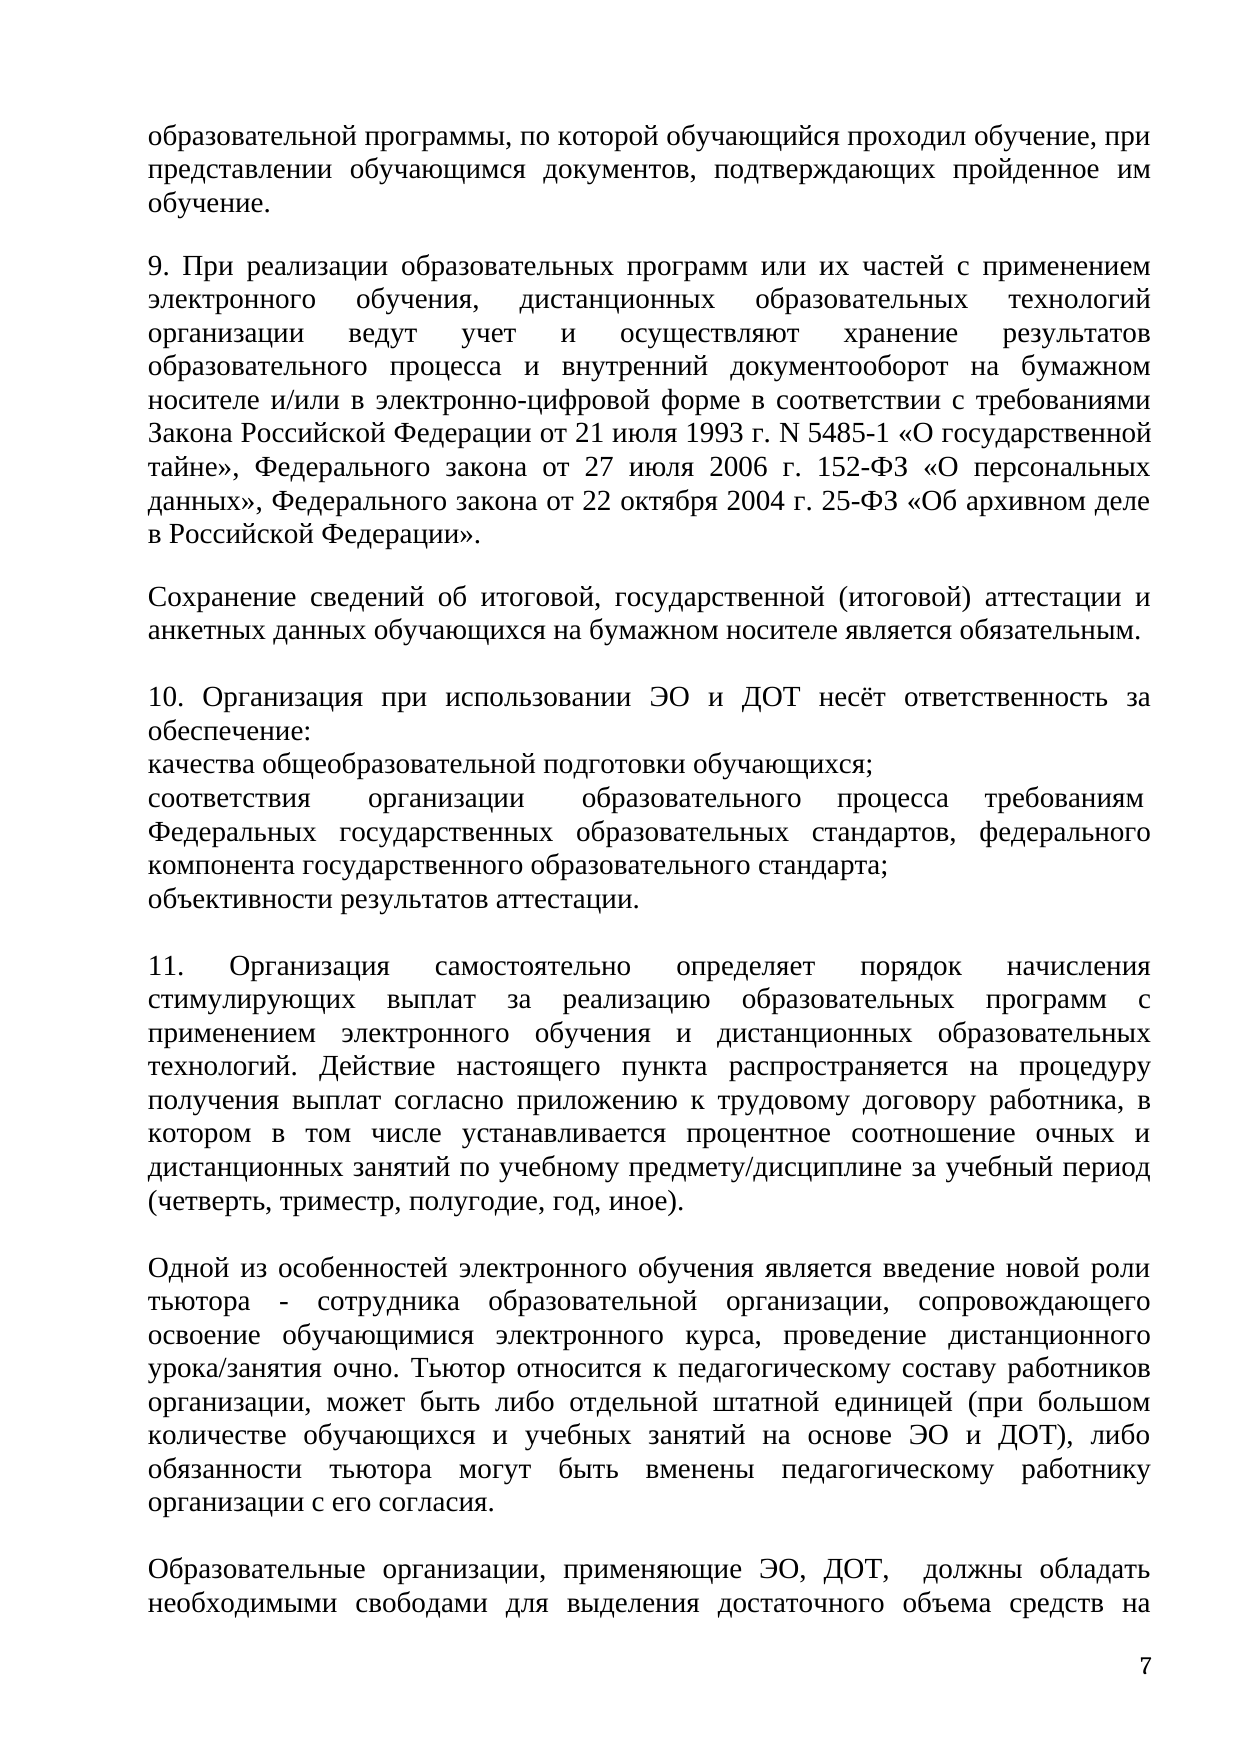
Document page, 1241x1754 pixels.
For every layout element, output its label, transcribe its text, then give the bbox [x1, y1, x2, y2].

text качества общеобразовательной подготовки обучающихся; [148, 747, 1152, 780]
text 9. При реализации образовательных программ или их частей с применением электронного обучения, дистанционных образовательных технологий организации ведут учет и осуществляют хранение результатов образовательного процесса и внутренний документооборот на бумажном носителе и/или в электронно-цифровой форме в соответствии с требованиями Закона Российской Федерации от 21 июля 1993 г. N 5485-1 «О государственной тайне», Федерального закона от 27 июля 2006 г. 152-ФЗ «О персональных данных», Федерального закона от 22 октября 2004 г. 25-ФЗ «Об архивном деле в Российской Федерации». [148, 248, 1152, 550]
text 10. Организация при использовании ЭО и ДОТ несёт ответственность за обеспечение: [148, 679, 1152, 747]
text Одной из особенностей электронного обучения является введение новой роли тьютора - сотрудника образовательной организации, сопровождающего освоение обучающимися электронного курса, проведение дистанционного урока/занятия очно. Тьютор относится к педагогическому составу работников организации, может быть либо отдельной штатной единицей (при большом количестве обучающихся и учебных занятий на основе ЭО и ДОТ), либо обязанности тьютора могут быть вменены педагогическому работнику организации с его согласия. [148, 1250, 1152, 1518]
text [148, 118, 1152, 219]
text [148, 1552, 1152, 1619]
text 11. Организация самостоятельно определяет порядок начисления стимулирующих выплат за реализацию образовательных программ с применением электронного обучения и дистанционных образовательных технологий. Действие настоящего пункта распространяется на процедуру получения выплат согласно приложению к трудовому договору работника, в котором в том числе устанавливается процентное соотношение очных и дистанционных занятий по учебному предмету/дисциплине за учебный период (четверть, триместр, полугодие, год, иное). [148, 948, 1152, 1216]
text объективности результатов аттестации. [148, 881, 1152, 914]
text соответствия организации образовательного процесса требованиям Федеральных государственных образовательных стандартов, федерального компонента государственного образовательного стандарта; [148, 780, 1152, 881]
text Сохранение сведений об итоговой, государственной (итоговой) аттестации и анкетных данных обучающихся на бумажном носителе является обязательным. [148, 579, 1152, 646]
